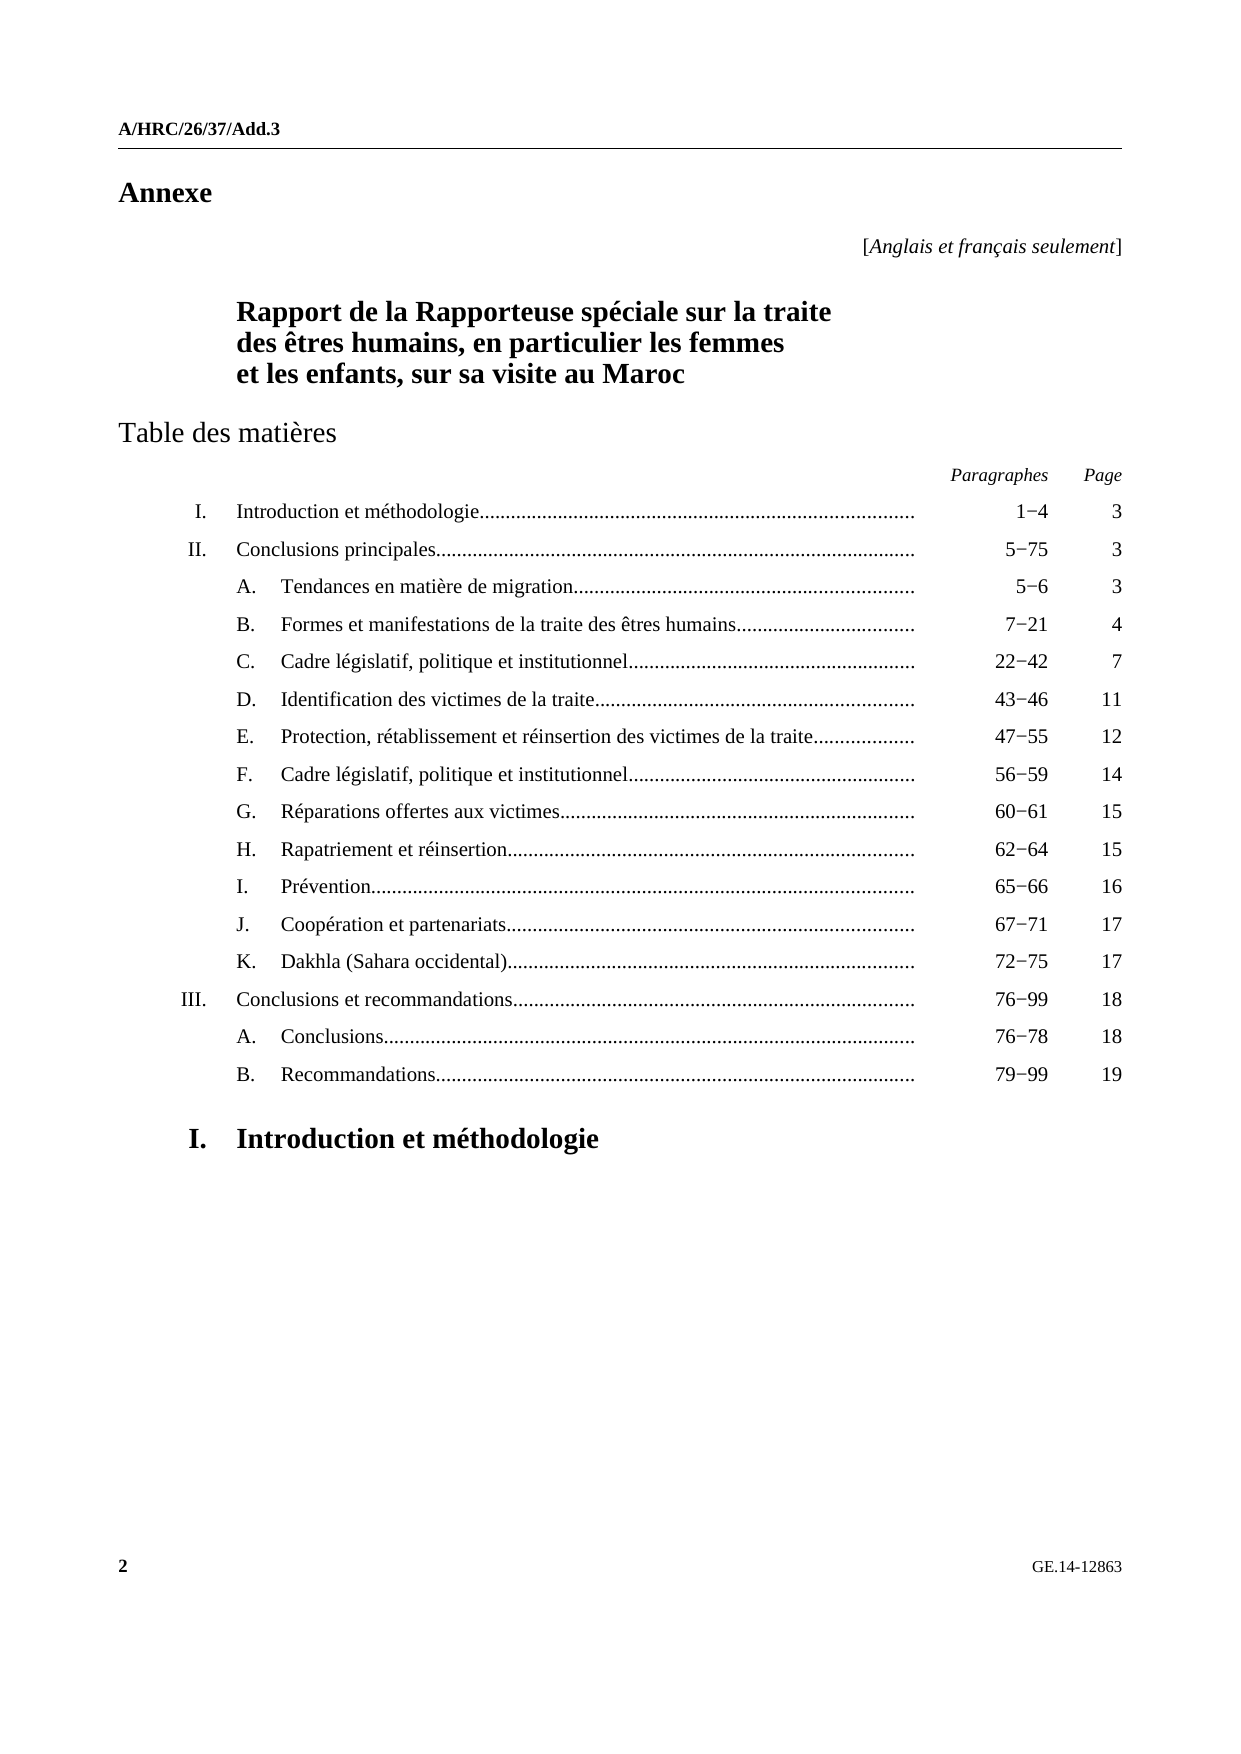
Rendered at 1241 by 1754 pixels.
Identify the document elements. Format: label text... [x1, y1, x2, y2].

text F. Cadre législatif, politique et institutionnel 56−59 14 [236, 761, 1122, 786]
text III. Conclusions et recommandations 76−99 18 [118, 986, 1122, 1011]
text Paragraphes Page [148, 461, 1122, 486]
text B. Recommandations 79−99 19 [236, 1061, 1122, 1086]
text B. Formes et manifestations de la traite des êtres humains 7−21 4 [236, 611, 1122, 636]
text A. Tendances en matière de migration 5−6 3 [236, 573, 1122, 598]
text I. Introduction et méthodologie [118, 1123, 1004, 1154]
text Table des matières [118, 415, 1122, 448]
text [Anglais et français seulement] [118, 233, 1122, 258]
text G. Réparations offertes aux victimes 60−61 15 [236, 798, 1122, 823]
text E. Protection, rétablissement et réinsertion des victimes de la traite 47−55 12 [236, 723, 1122, 748]
text I. Introduction et méthodologie 1−4 3 [118, 498, 1122, 523]
text Annexe [118, 177, 1004, 208]
text I. Prévention 65−66 16 [236, 873, 1122, 898]
text K. Dakhla (Sahara occidental) 72−75 17 [236, 948, 1122, 973]
text J. Coopération et partenariats 67−71 17 [236, 911, 1122, 936]
text II. Conclusions principales 5−75 3 [118, 536, 1122, 561]
text A. Conclusions 76−78 18 [236, 1023, 1122, 1048]
text C. Cadre législatif, politique et institutionnel 22−42 7 [236, 648, 1122, 673]
text Rapport de la Rapporteuse spéciale sur la traite des êtres humains, en particulier les femmes et les enfants, sur sa visite au Maroc [118, 296, 1004, 390]
text H. Rapatriement et réinsertion 62−64 15 [236, 836, 1122, 861]
text D. Identification des victimes de la traite 43−46 11 [236, 686, 1122, 711]
